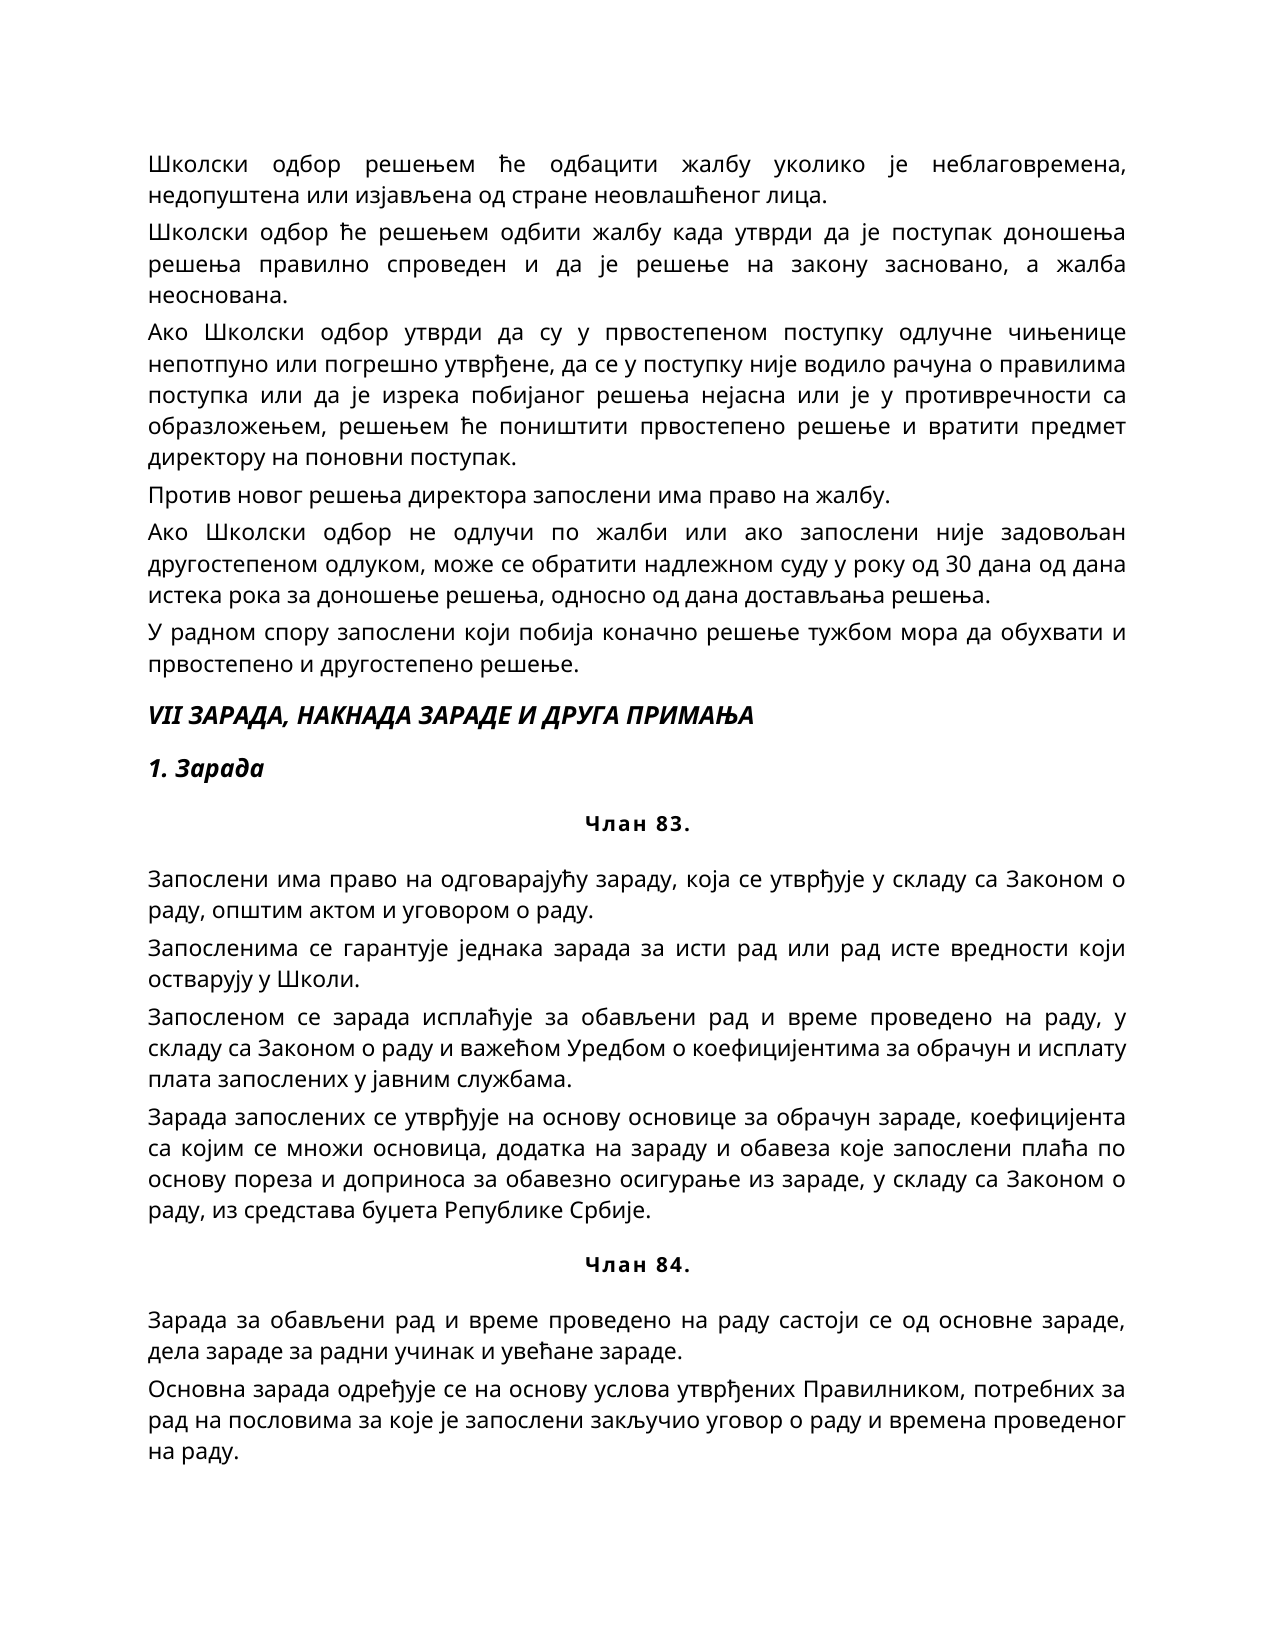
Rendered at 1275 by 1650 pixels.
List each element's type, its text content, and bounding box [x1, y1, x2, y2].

text 1. Зарада [148, 750, 1127, 784]
text Основна зарада одређује се на основу услова утврђених Правилником, потребних за рад на пословима за које је запослени закључио уговор о раду и времена проведеног на раду. [148, 1373, 1127, 1466]
text Члан 83. [148, 809, 1127, 838]
text Школски одбор ће решењем одбити жалбу када утврди да је поступак доношења решења правилно спроведен и да је решење на закону засновано, а жалба неоснована. [148, 216, 1127, 310]
text Зарада запослених се утврђује на основу основице за обрачун зараде, коефицијента са којим се множи основица, додатка на зараду и обавеза које запослени плаћа по основу пореза и доприноса за обавезно осигурање из зараде, у складу са Законом о раду, из средстава буџета Републике Србије. [148, 1100, 1127, 1225]
text Запосленом се зарада исплаћује за обављени рад и време проведено на раду, у складу са Законом о раду и важећом Уредбом о коефицијентима за обрачун и исплату плата запослених у јавним службама. [148, 1000, 1127, 1094]
text Зарада за обављени рад и време проведено на раду састоји се од основне зараде, дела зараде за радни учинак и увећане зараде. [148, 1304, 1127, 1366]
text Члан 84. [148, 1250, 1127, 1279]
text Запосленима се гарантује једнака зарада за исти рад или рад исте вредности који остварују у Школи. [148, 932, 1127, 994]
text Ако Школски одбор не одлучи по жалби или ако запослени није задовољан другостепеном одлуком, може се обратити надлежном суду у року од 30 дана од дана истека рока за доношење решења, односно од дана достављања решења. [148, 516, 1127, 610]
text Ако Школски одбор утврди да су у првостепеном поступку одлучне чињенице непотпуно или погрешно утврђене, да се у поступку није водило рачуна о правилима поступка или да је изрека побијаног решења нејасна или је у противречности са образложењем, решењем ће поништити првостепено решење и вратити предмет директору на поновни поступак. [148, 316, 1127, 473]
text VII ЗАРАДА, НАКНАДА ЗАРАДЕ И ДРУГА ПРИМАЊА [148, 698, 1127, 732]
text Школски одбор решењем ће одбацити жалбу уколико је неблаговремена, недопуштена или изјављена од стране неовлашћеног лица. [148, 148, 1127, 210]
text У радном спору запослени који побија коначно решење тужбом мора да обухвати и првостепено и другостепено решење. [148, 616, 1127, 679]
text Запослени има право на одговарајућу зараду, која се утврђује у складу са Законом о раду, општим актом и уговором о раду. [148, 863, 1127, 925]
text Против новог решења директора запослени има право на жалбу. [148, 479, 1127, 510]
